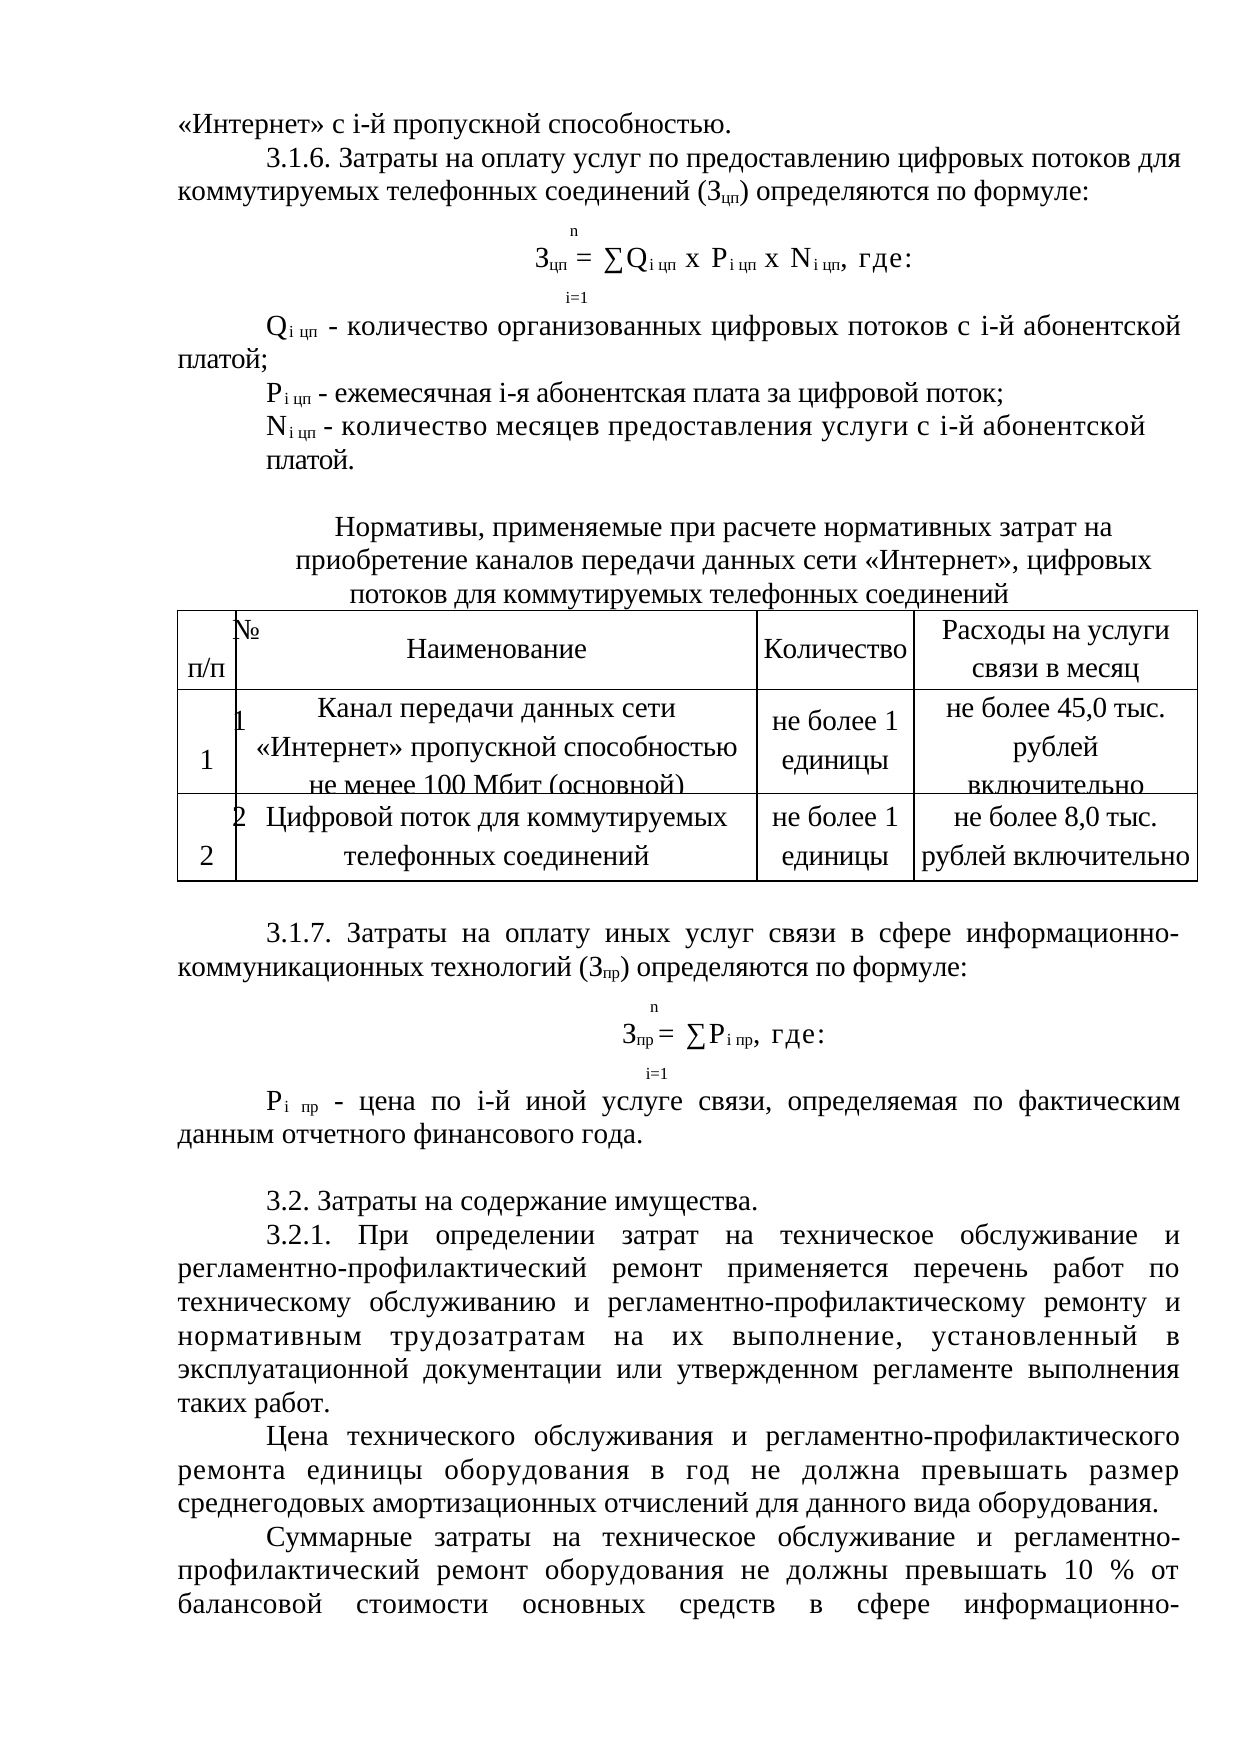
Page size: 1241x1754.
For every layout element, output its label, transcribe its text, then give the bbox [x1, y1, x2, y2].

table_header Количество [758, 611, 913, 689]
text 3.2. Затраты на содержание имущества. [177, 1183, 1181, 1217]
text платой. [177, 442, 1181, 475]
table_cell не более 45,0 тыс. рублей включительно [915, 690, 969, 792]
table_cell не более 1 единицы [758, 794, 913, 880]
text Pi пр - цена по i-й иной услуге связи, определяемая по фактическим данным отчетного финансового года. [177, 1083, 1181, 1150]
text n [177, 982, 1181, 1016]
table_cell Цифровой поток для коммутируемых телефонных соединений [237, 794, 756, 880]
text n [177, 207, 1181, 241]
text Цена технического обслуживания и регламентно-профилактического ремонта единицы оборудования в год не должна превышать размер среднегодовых амортизационных отчислений для данного вида оборудования. [177, 1418, 1181, 1519]
text Pi цп - ежемесячная i-я абонентская плата за цифровой поток; [177, 375, 1181, 408]
table_cell 1 1 [178, 690, 235, 792]
text i=1 [177, 1049, 1181, 1083]
table_header Наименование [237, 611, 756, 689]
table_header Расходы на услуги связи в месяц [915, 611, 1197, 689]
text Зцп = ∑Qi цп x Pi цп x Ni цп, где: [177, 241, 1181, 274]
text 3.2.1. При определении затрат на техническое обслуживание и регламентно-профилактический ремонт применяется перечень работ по техническому обслуживанию и регламентно-профилактическому ремонту и нормативным трудозатратам на их выполнение, установленный в эксплуатационной документации или утвержденном регламенте выполнения таких работ. [177, 1217, 1181, 1418]
text Qi цп - количество организованных цифровых потоков с i-й абонентской платой; [177, 308, 1181, 375]
table_cell не более 1 единицы [758, 690, 913, 792]
text Зпр = ∑Pi пр, где: [177, 1016, 1181, 1049]
table_cell не более 45,0 тыс. рублей включительно [1142, 690, 1197, 792]
table_cell Канал передачи данных сети «Интернет» пропускной способностью не менее 100 Мбит (основной) [682, 690, 756, 792]
table_cell 2 2 [178, 794, 235, 880]
table_header №п/п [178, 611, 235, 689]
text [177, 106, 1181, 140]
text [177, 1519, 1181, 1619]
text i=1 [177, 274, 1181, 308]
table_cell не более 8,0 тыс. рублей включительно [915, 794, 1197, 880]
text 3.1.6. Затраты на оплату услуг по предоставлению цифровых потоков для коммутируемых телефонных соединений (Зцп) определяются по формуле: [177, 140, 1181, 207]
text Нормативы, применяемые при расчете нормативных затрат на [177, 509, 1181, 542]
text приобретение каналов передачи данных сети «Интернет», цифровых потоков для коммутируемых телефонных соединений [177, 542, 1181, 609]
text Ni цп - количество месяцев предоставления услуги с i-й абонентской [177, 408, 1181, 442]
text 3.1.7. Затраты на оплату иных услуг связи в сфере информационно-коммуникационных технологий (Зпр) определяются по формуле: [177, 915, 1181, 982]
